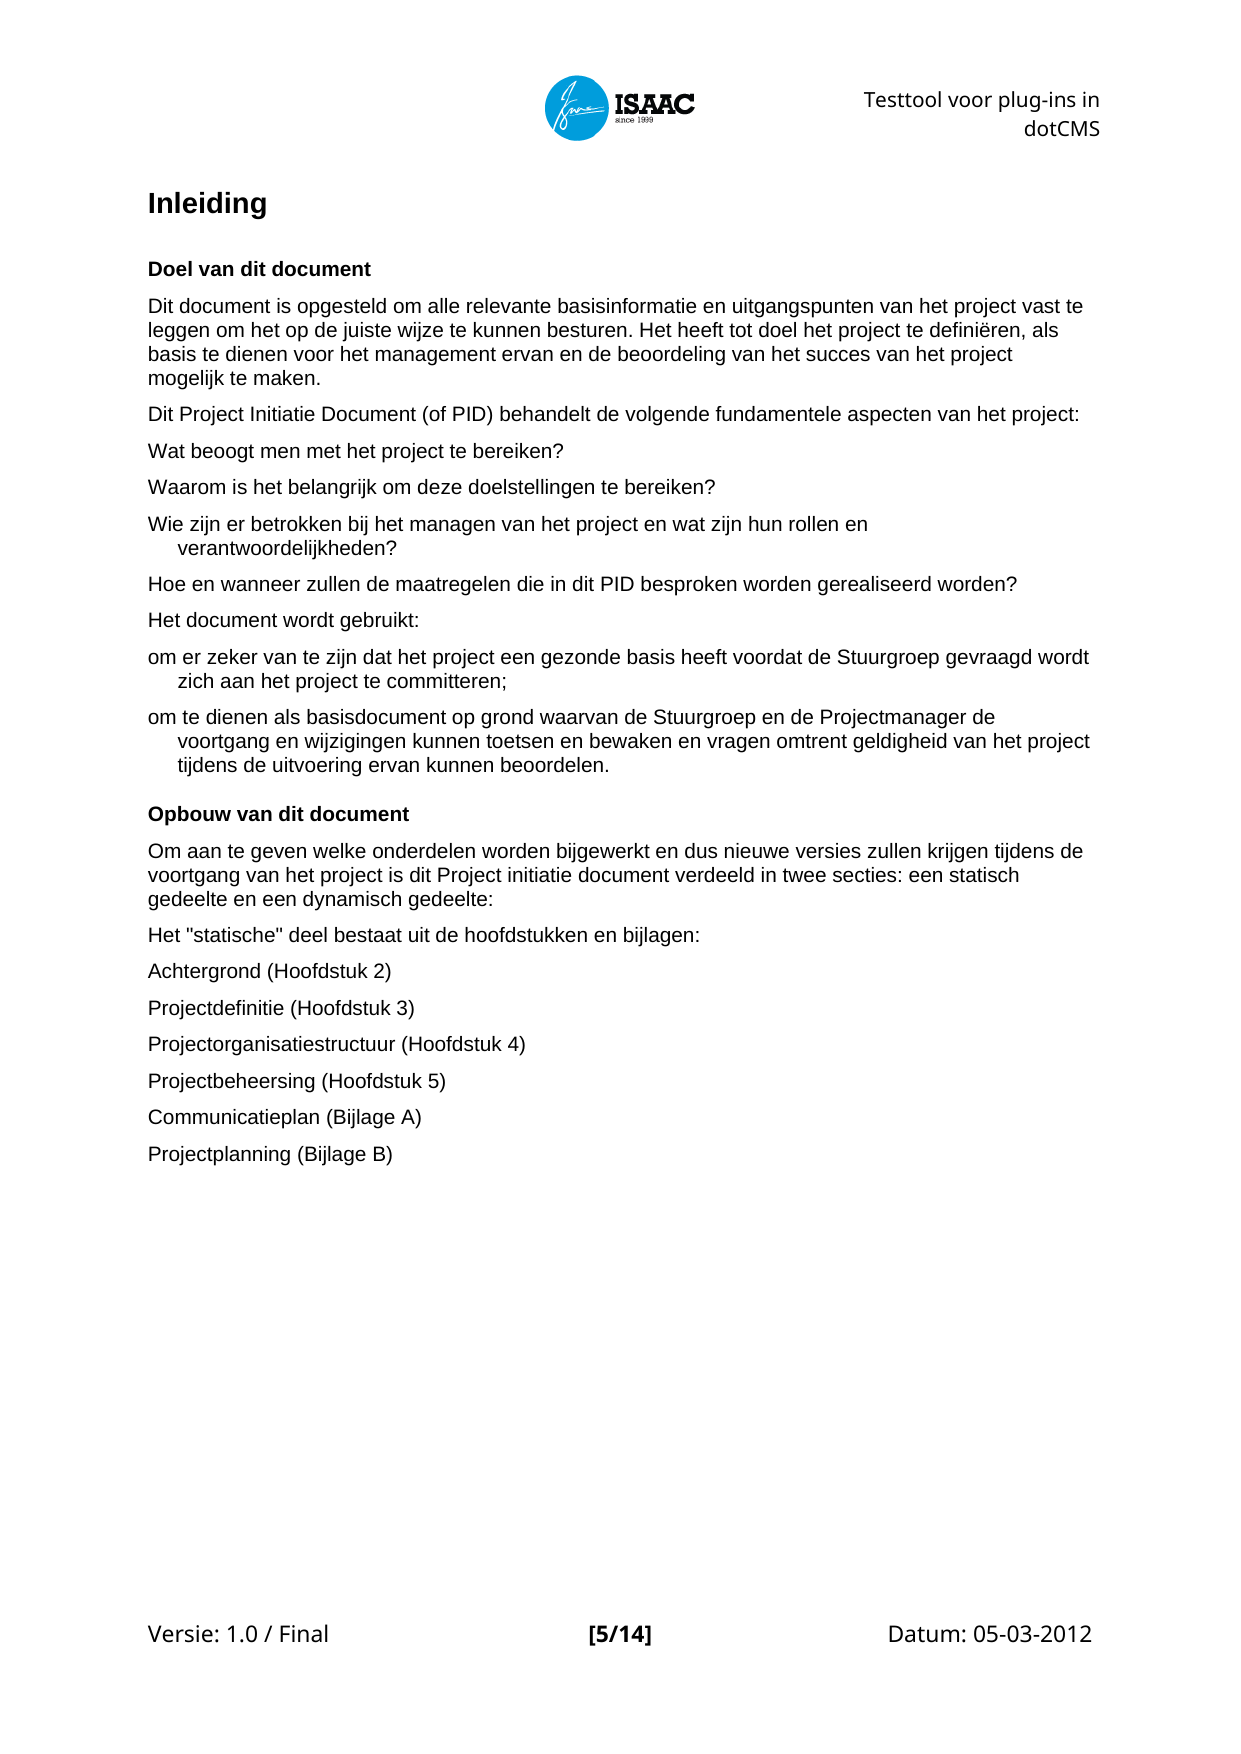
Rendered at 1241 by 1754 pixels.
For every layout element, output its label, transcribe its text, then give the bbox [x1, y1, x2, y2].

text Doel van dit document [148, 257, 1093, 281]
text Projectorganisatiestructuur (Hoofdstuk 4) [148, 1032, 1093, 1056]
picture [543, 73, 697, 143]
text Het "statische" deel bestaat uit de hoofdstukken en bijlagen: [148, 923, 1093, 947]
text Wat beoogt men met het project te bereiken? [148, 438, 1093, 462]
text Achtergrond (Hoofdstuk 2) [148, 959, 1093, 983]
text Het document wordt gebruikt: [148, 608, 1093, 632]
text Dit Project Initiatie Document (of PID) behandelt de volgende fundamentele aspecten van het project: [148, 402, 1093, 426]
text Projectplanning (Bijlage B) [148, 1142, 1093, 1166]
text om er zeker van te zijn dat het project een gezonde basis heeft voordat de Stuurgroep gevraagd wordt zich aan het project te committeren; [148, 645, 1093, 693]
text Waarom is het belangrijk om deze doelstellingen te bereiken? [148, 475, 1093, 499]
text om te dienen als basisdocument op grond waarvan de Stuurgroep en de Projectmanager de voortgang en wijzigingen kunnen toetsen en bewaken en vragen omtrent geldigheid van het project tijdens de uitvoering ervan kunnen beoordelen. [148, 705, 1093, 777]
text Opbouw van dit document [148, 802, 1093, 826]
text Wie zijn er betrokken bij het managen van het project en wat zijn hun rollen en verantwoordelijkheden? [148, 511, 1093, 559]
text Hoe en wanneer zullen de maatregelen die in dit PID besproken worden gerealiseerd worden? [148, 572, 1093, 596]
text Projectbeheersing (Hoofdstuk 5) [148, 1069, 1093, 1093]
text Communicatieplan (Bijlage A) [148, 1105, 1093, 1129]
text Dit document is opgesteld om alle relevante basisinformatie en uitgangspunten van het project vast te leggen om het op de juiste wijze te kunnen besturen. Het heeft tot doel het project te definiëren, als basis te dienen voor het management ervan en de beoordeling van het succes van het project mogelijk te maken. [148, 294, 1093, 389]
text Projectdefinitie (Hoofdstuk 3) [148, 996, 1093, 1020]
text Inleiding [148, 186, 1093, 220]
text Om aan te geven welke onderdelen worden bijgewerkt en dus nieuwe versies zullen krijgen tijdens de voortgang van het project is dit Project initiatie document verdeeld in twee secties: een statisch gedeelte en een dynamisch gedeelte: [148, 838, 1093, 910]
